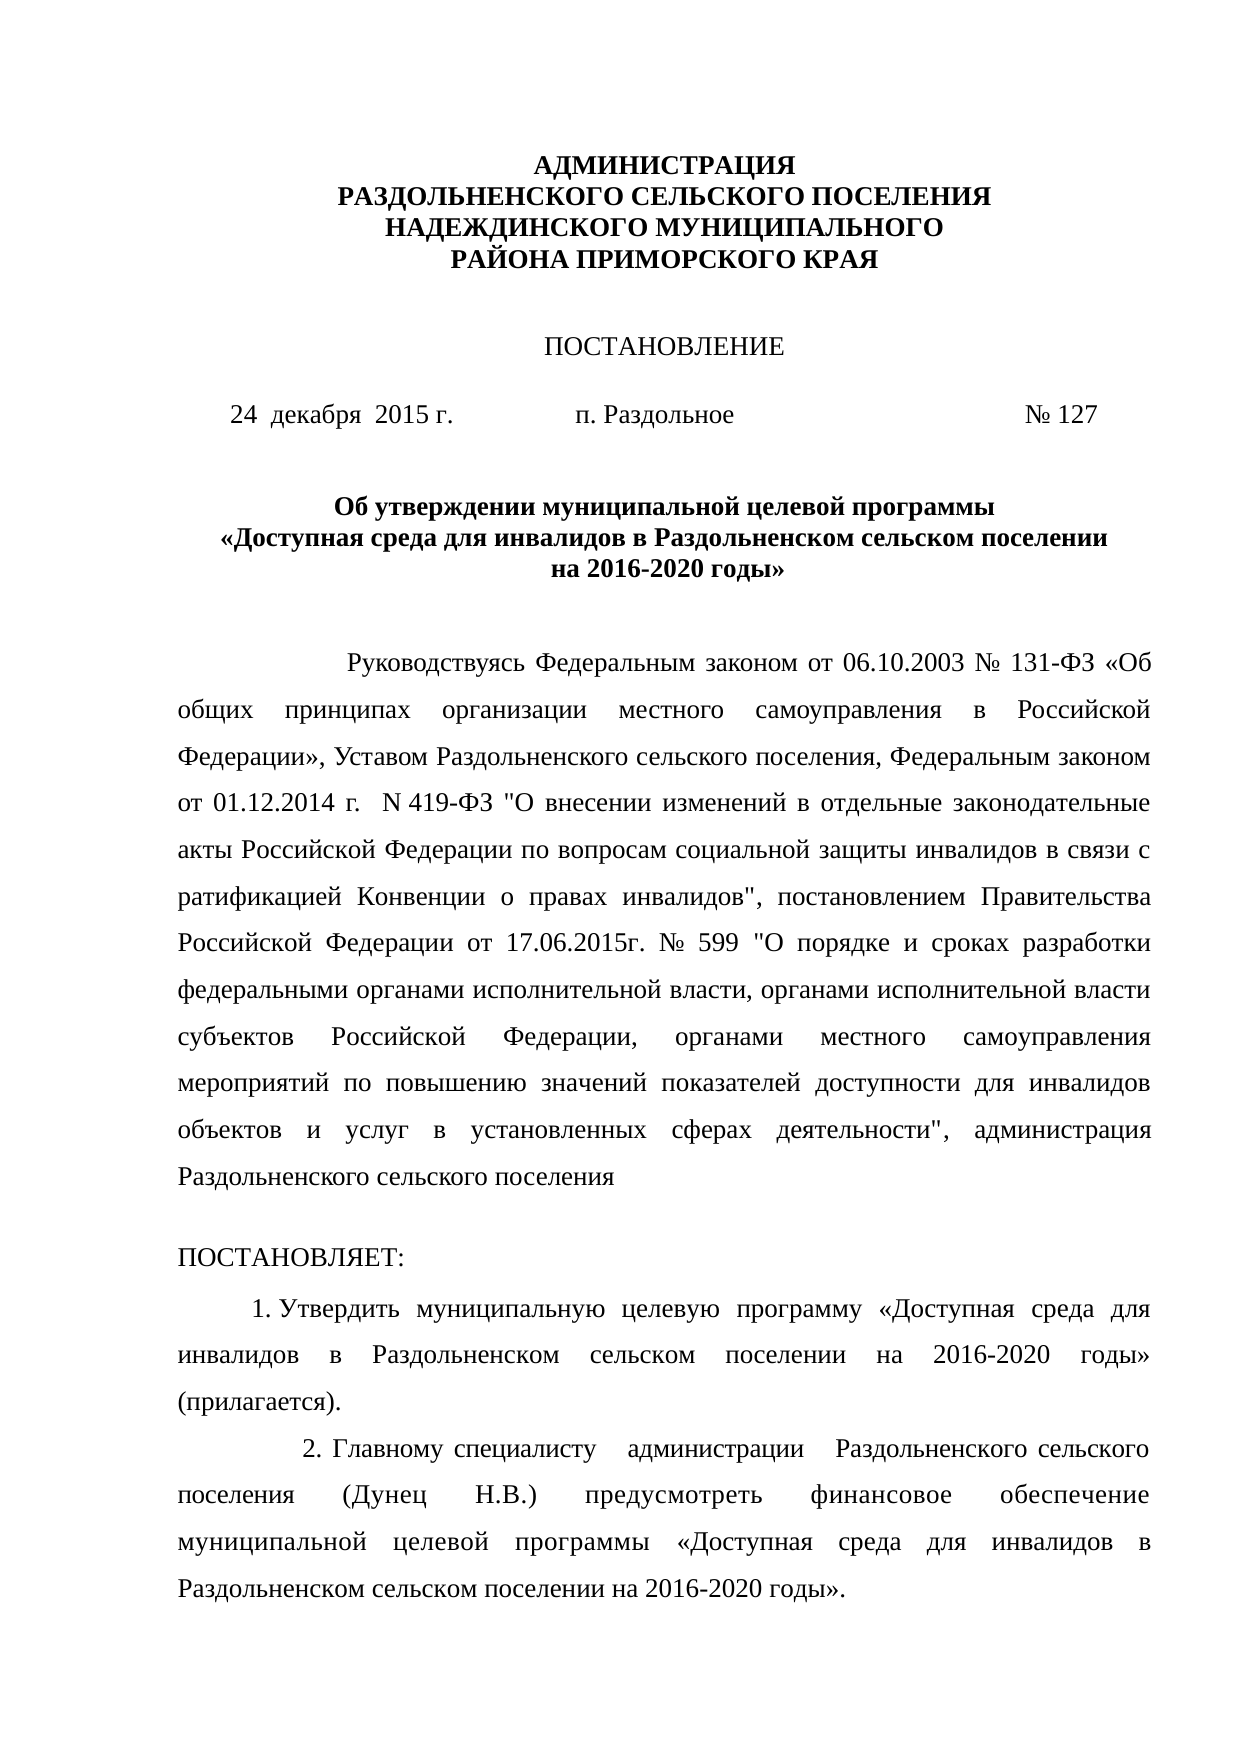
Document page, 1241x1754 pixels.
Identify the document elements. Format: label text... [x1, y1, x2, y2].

text РАЙОНА ПРИМОРСКОГО КРАЯ [177, 243, 1152, 274]
subtitle ПОСТАНОВЛЕНИЕ [177, 330, 1152, 361]
text «Доступная среда для инвалидов в Раздольненском сельском поселении [177, 521, 1152, 552]
text НАДЕЖДИНСКОГО МУНИЦИПАЛЬНОГО [177, 212, 1152, 243]
text 1. Утвердить муниципальную целевую программу «Доступная среда для инвалидов в Раздольненском сельском поселении на 2016-2020 годы» (прилагается). [177, 1292, 1152, 1416]
text Об утверждении муниципальной целевой программы [177, 489, 1152, 521]
text 2. Главному специалисту администрации Раздольненского сельского поселения (Дунец Н.В.) предусмотреть финансовое обеспечение муниципальной целевой программы «Доступная среда для инвалидов в Раздольненском сельском поселении на 2016-2020 годы». [177, 1432, 1152, 1603]
text 24 декабря 2015 г. п. Раздольное № 127 [177, 398, 1152, 430]
text на 2016-2020 годы» [177, 552, 1152, 583]
text АДМИНИСТРАЦИЯ [177, 149, 1152, 180]
text ПОСТАНОВЛЯЕТ: [177, 1241, 1152, 1272]
subtitle Руководствуясь Федеральным законом от № 131-ФЗ «Об общих принципах организации местного самоуправления в Российской Федерации», Уставом Раздольненского сельского поселения, Федеральным законом от 01.12.2014 г. N 419-ФЗ "О внесении изменений в отдельные законодательные акты Российской Федерации по вопросам социальной защиты инвалидов в связи с ратификацией Конвенции о правах инвалидов", постановлением Правительства Российской Федерации от 17.06.2015г. № 599 "О порядке и сроках разработки федеральными органами исполнительной власти, органами исполнительной власти субъектов Российской Федерации, органами местного самоуправления мероприятий по повышению значений показателей доступности для инвалидов объектов и услуг в установленных сферах деятельности", администрация Раздольненского сельского поселения [177, 646, 1152, 1191]
text РАЗДОЛЬНЕНСКОГО СЕЛЬСКОГО ПОСЕЛЕНИЯ [177, 180, 1152, 212]
